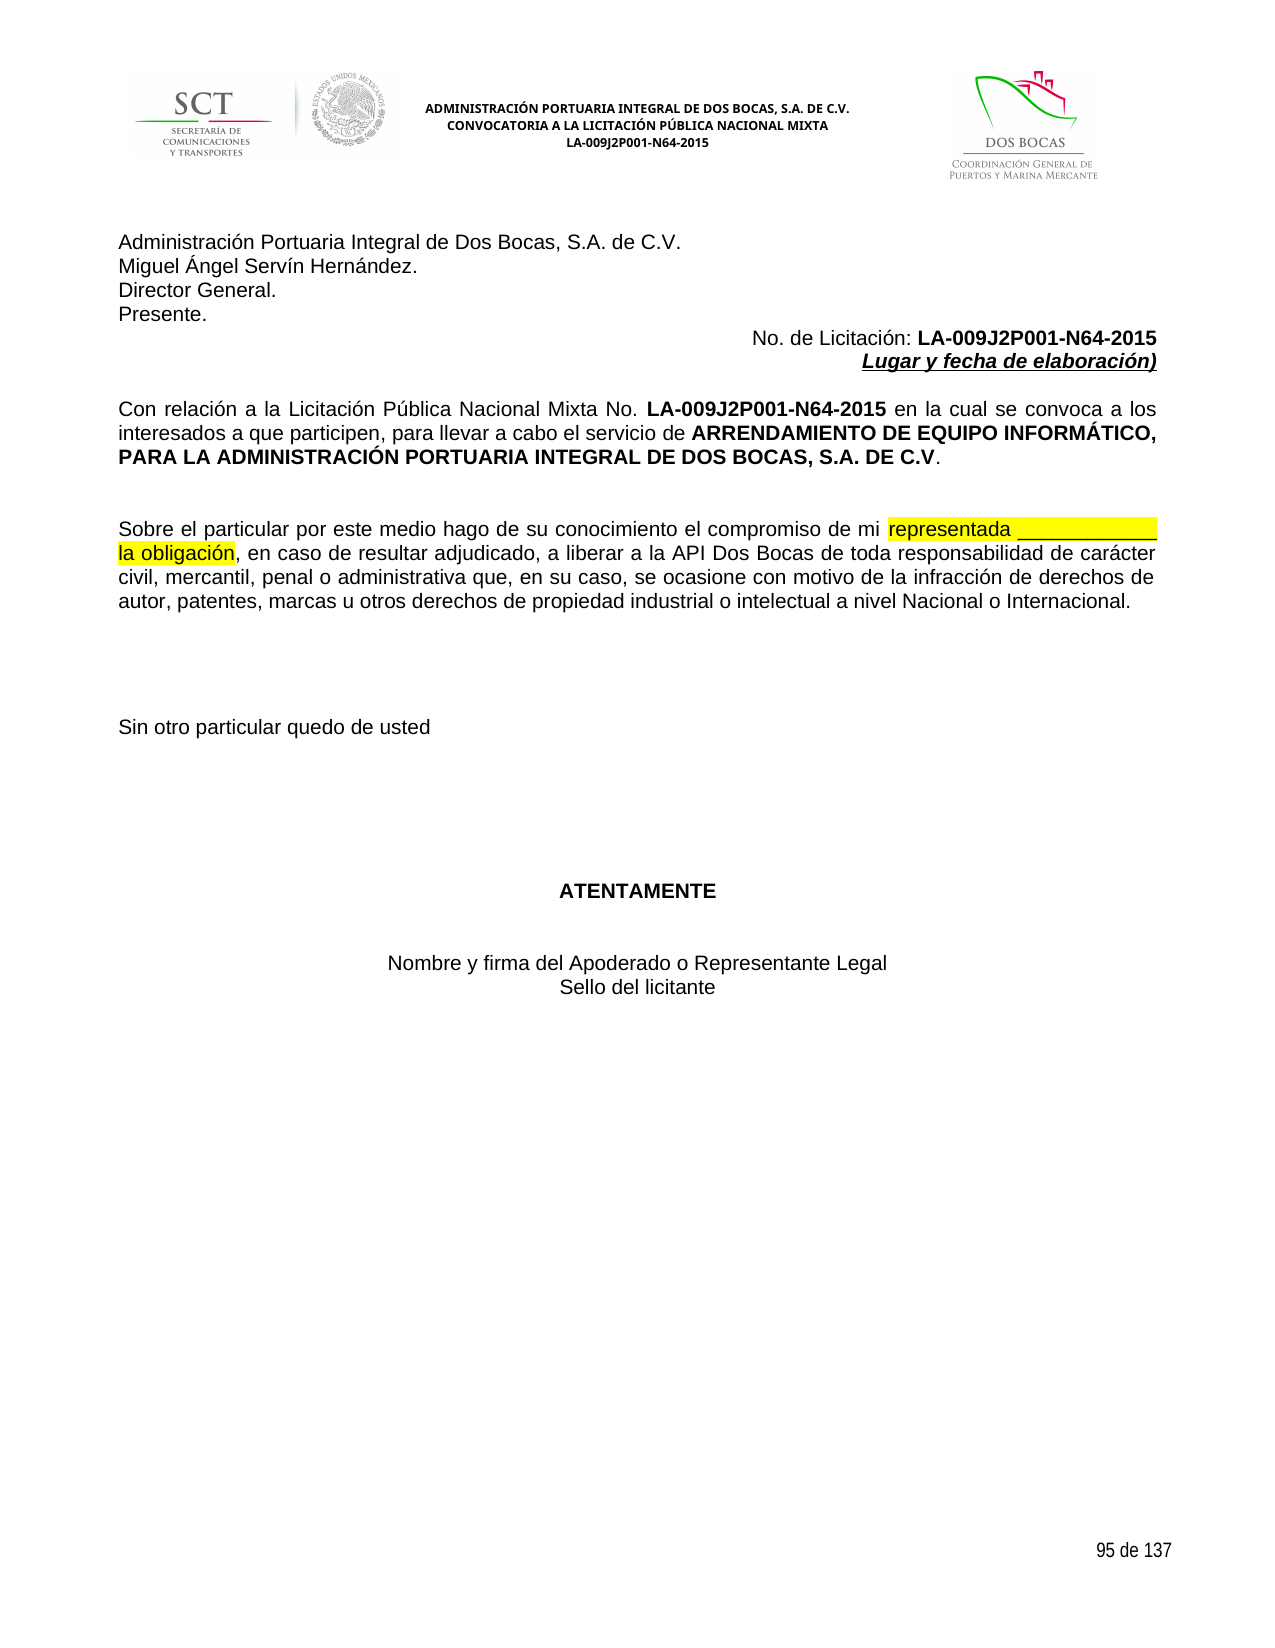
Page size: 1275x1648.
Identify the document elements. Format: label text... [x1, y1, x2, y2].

text Miguel Ángel Servín Hernández. [118, 253, 1157, 277]
text ATENTAMENTE [118, 879, 1157, 903]
text Con relación a la Licitación Pública Nacional Mixta No. LA-009J2P001-N64-2015 en la cual se convoca a los interesados a que participen, para llevar a cabo el servicio de ARRENDAMIENTO DE EQUIPO INFORMÁTICO, PARA LA ADMINISTRACIÓN PORTUARIA INTEGRAL DE DOS BOCAS, S.A. DE C.V. [118, 397, 1157, 469]
text Sello del licitante [118, 975, 1157, 999]
text Administración Portuaria Integral de Dos Bocas, S.A. de C.V. [118, 229, 1157, 253]
text Lugar y fecha de elaboración) [118, 349, 1157, 373]
text Nombre y firma del Apoderado o Representante Legal [118, 951, 1157, 975]
text Presente. [118, 301, 1157, 325]
text Sobre el particular por este medio hago de su conocimiento el compromiso de mi representada ____________ la obligación, en caso de resultar adjudicado, a liberar a la API Dos Bocas de toda responsabilidad de carácter civil, mercantil, penal o administrativa que, en su caso, se ocasione con motivo de la infracción de derechos de autor, patentes, marcas u otros derechos de propiedad industrial o intelectual a nivel Nacional o Internacional. [118, 517, 1157, 613]
picture [131, 71, 405, 159]
text No. de Licitación: LA-009J2P001-N64-2015 [118, 325, 1157, 349]
text Director General. [118, 277, 1157, 301]
picture [950, 71, 1098, 181]
text Sin otro particular quedo de usted [118, 715, 1157, 739]
